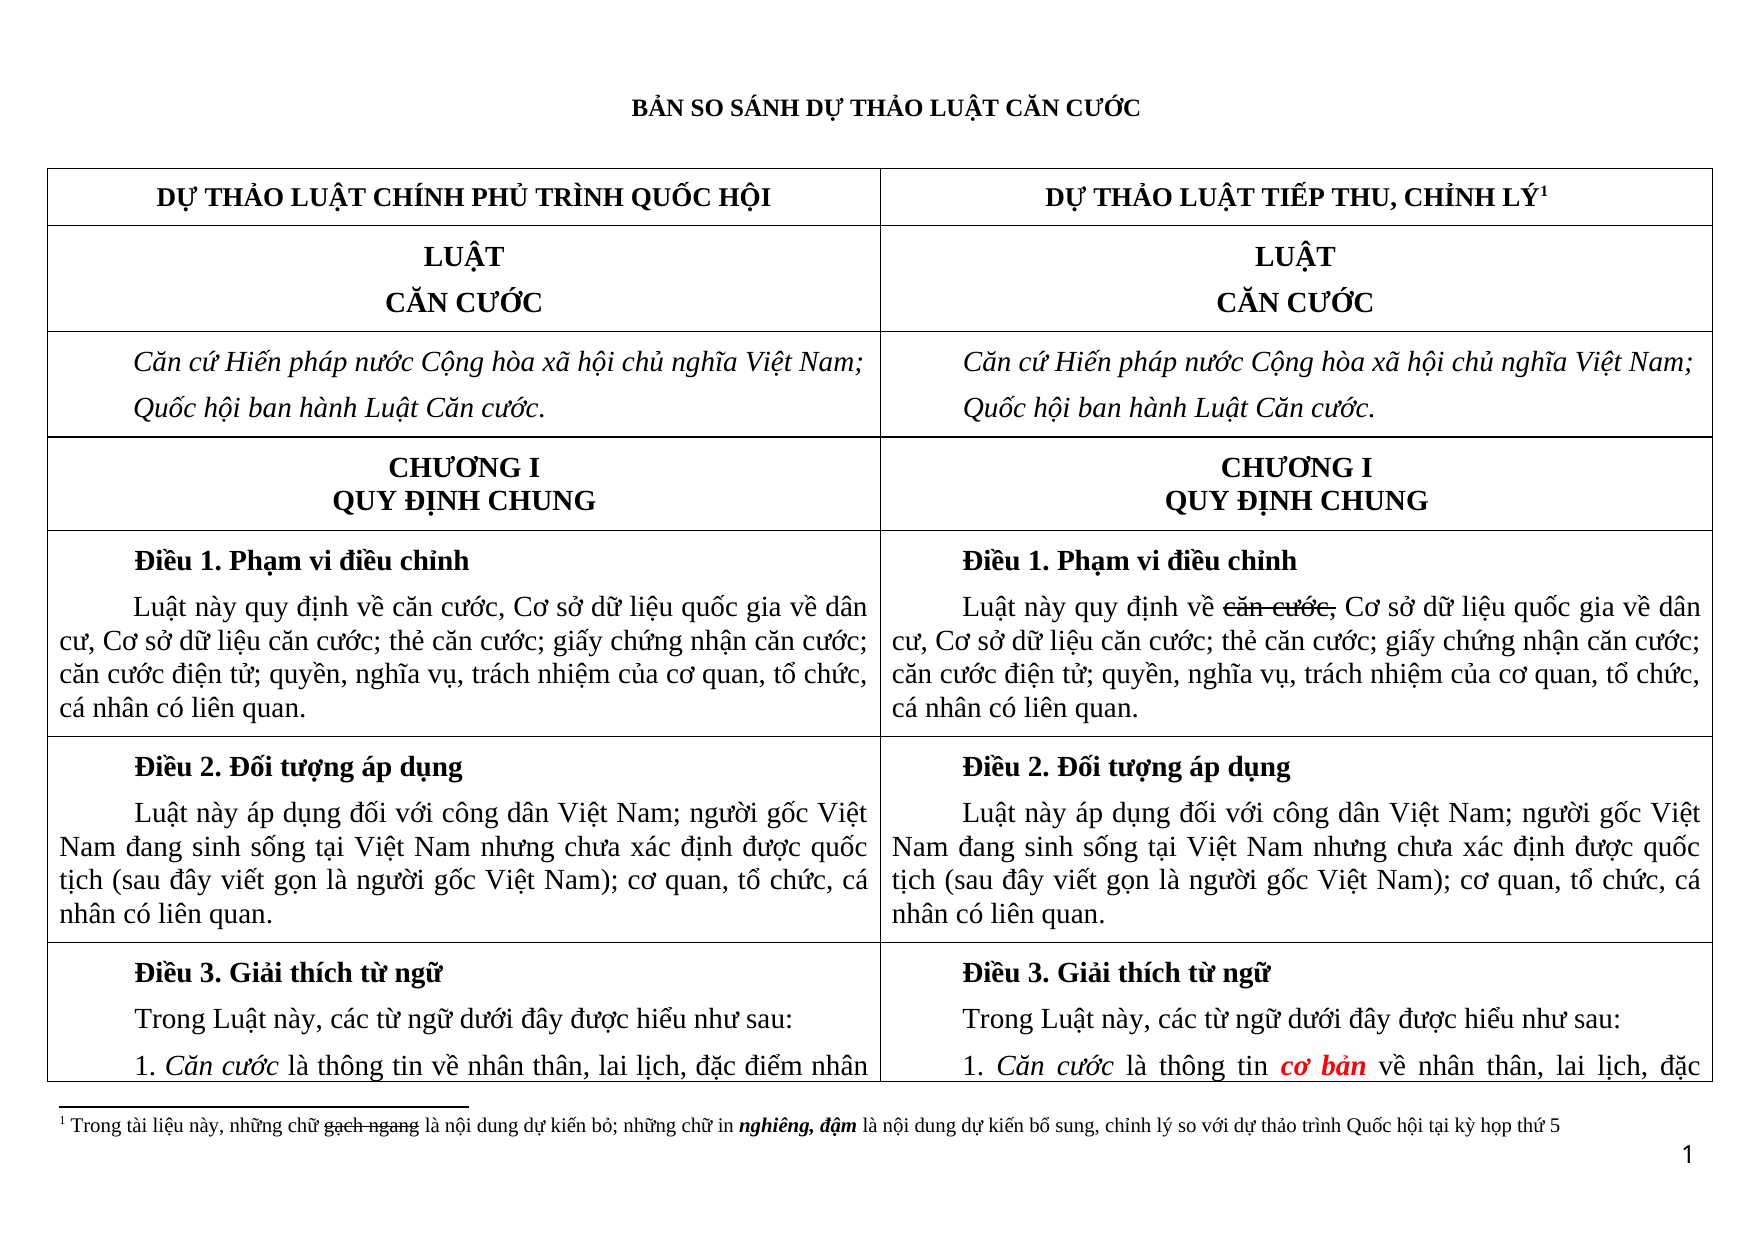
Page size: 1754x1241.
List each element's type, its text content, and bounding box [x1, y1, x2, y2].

table_cell Điều 1. Phạm vi điều chỉnh Luật này quy định về căn cước, Cơ sở dữ liệu quốc gia về dân cư, Cơ sở dữ liệu căn cước; thẻ căn cước; giấy chứng nhận căn cước; căn cước điện tử; quyền, nghĩa vụ, trách nhiệm của cơ quan, tổ chức, cá nhân có liên quan. [48, 531, 880, 736]
table_cell CHƯƠNG I QUY ĐỊNH CHUNG [881, 438, 1712, 529]
table_cell Điều 1. Phạm vi điều chỉnh Luật này quy định về căn cước, Cơ sở dữ liệu quốc gia về dân cư, Cơ sở dữ liệu căn cước; thẻ căn cước; giấy chứng nhận căn cước; căn cước điện tử; quyền, nghĩa vụ, trách nhiệm của cơ quan, tổ chức, cá nhân có liên quan. [881, 531, 1712, 736]
table_cell Căn cứ Hiến pháp nước Cộng hòa xã hội chủ nghĩa Việt Nam; Quốc hội ban hành Luật Căn cước. [881, 332, 1712, 436]
table_header DỰ THẢO LUẬT CHÍNH PHỦ TRÌNH QUỐC HỘI [48, 169, 880, 225]
table_cell Điều 2. Đối tượng áp dụng Luật này áp dụng đối với công dân Việt Nam; người gốc Việt Nam đang sinh sống tại Việt Nam nhưng chưa xác định được quốc tịch (sau đây viết gọn là người gốc Việt Nam); cơ quan, tổ chức, cá nhân có liên quan. [881, 737, 1712, 942]
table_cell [48, 943, 880, 1081]
table_header DỰ THẢO LUẬT TIẾP THU, CHỈNH LÝ [881, 169, 1712, 225]
text BẢN SO SÁNH DỰ THẢO LUẬT CĂN CƯỚC [59, 93, 1695, 122]
table_cell Điều 2. Đối tượng áp dụng Luật này áp dụng đối với công dân Việt Nam; người gốc Việt Nam đang sinh sống tại Việt Nam nhưng chưa xác định được quốc tịch (sau đây viết gọn là người gốc Việt Nam); cơ quan, tổ chức, cá nhân có liên quan. [48, 737, 880, 942]
table_cell LUẬT CĂN CƯỚC [881, 226, 1712, 331]
table_cell Căn cứ Hiến pháp nước Cộng hòa xã hội chủ nghĩa Việt Nam; Quốc hội ban hành Luật Căn cước. [48, 332, 880, 436]
table_cell LUẬT CĂN CƯỚC [48, 226, 880, 331]
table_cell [881, 943, 1712, 1081]
table_cell CHƯƠNG I QUY ĐỊNH CHUNG [48, 438, 880, 529]
